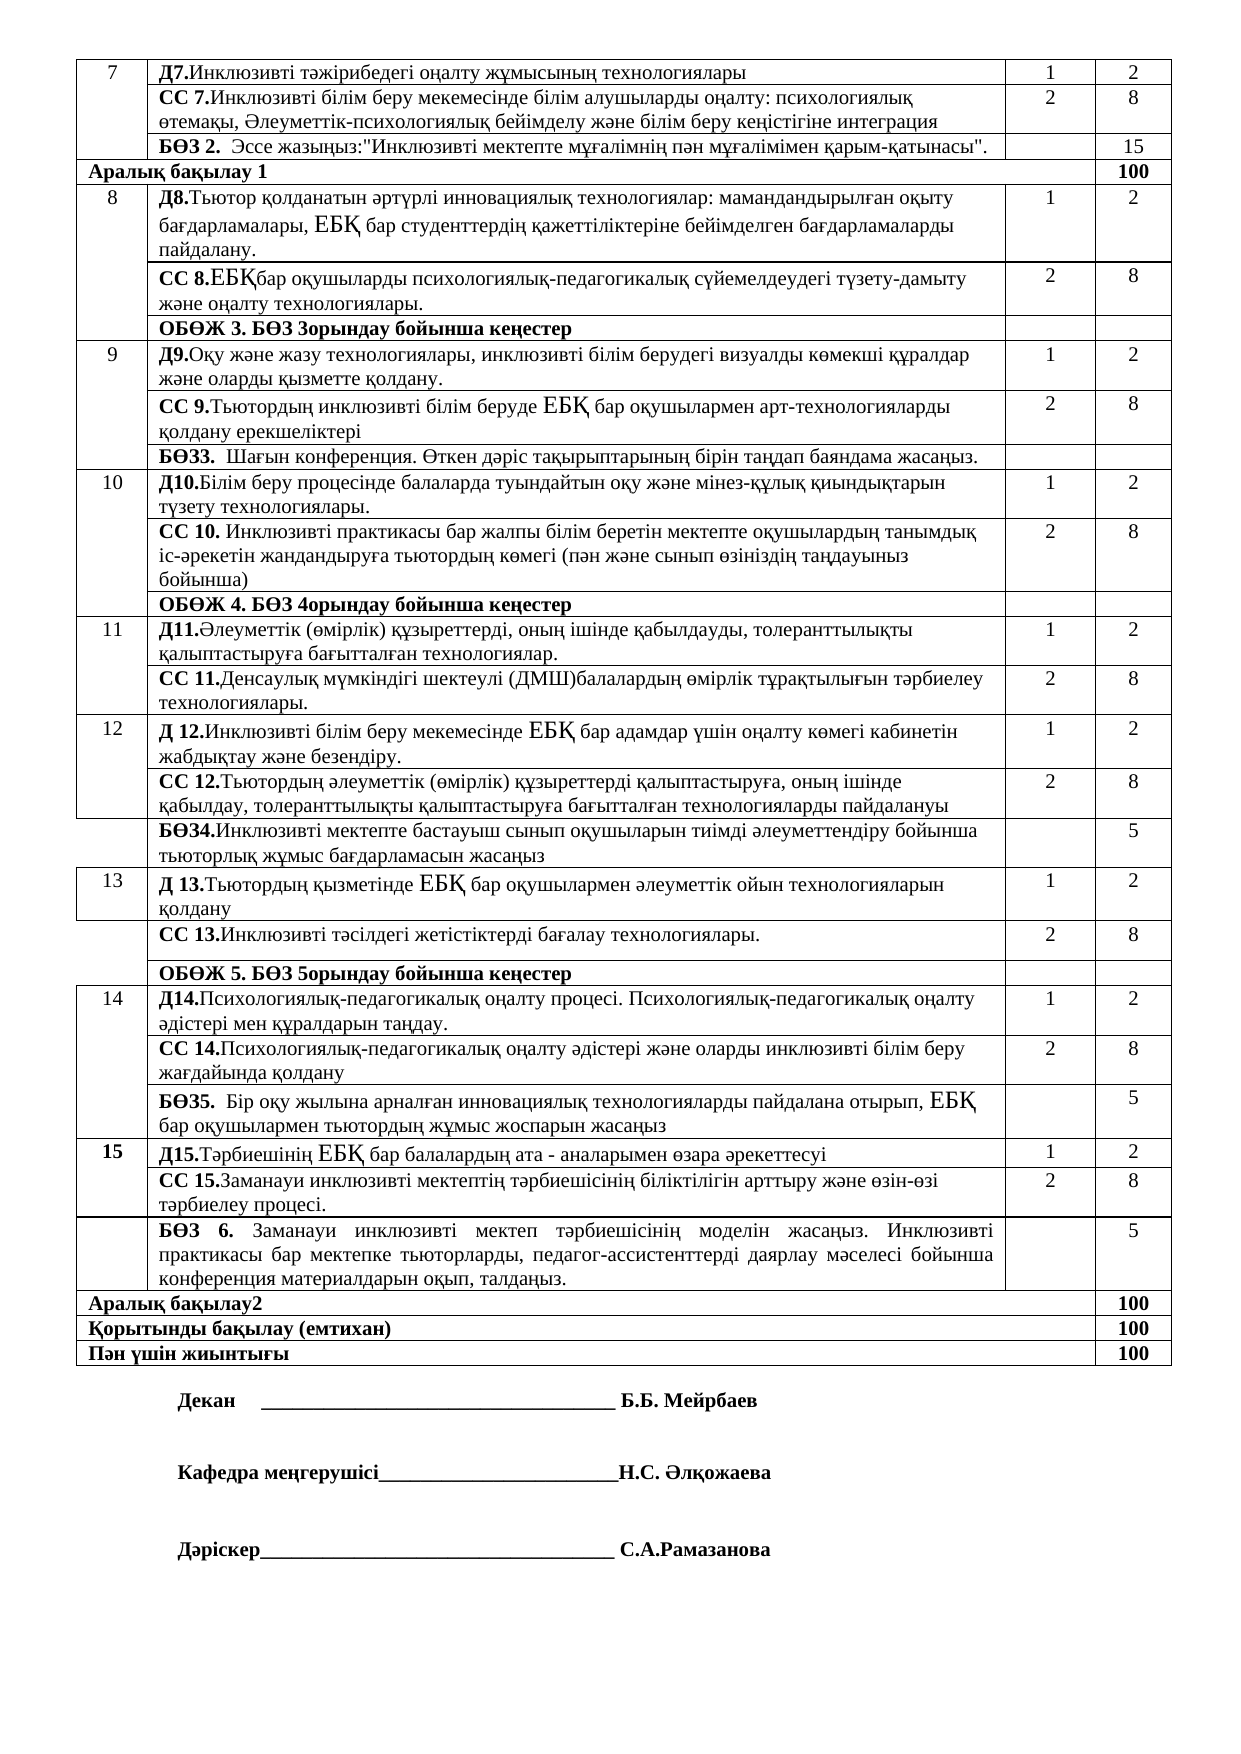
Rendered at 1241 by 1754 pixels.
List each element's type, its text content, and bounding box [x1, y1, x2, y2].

table_cell 1 [1006, 60, 1095, 84]
table_cell 5 [1096, 1085, 1171, 1137]
table_cell БӨЗ5. Бір оқу жылына арналған инновациялық технологияларды пайдалана отырып, ЕБҚ бар оқушылармен тьютордың жұмыс жоспарын жасаңыз [148, 1085, 1005, 1137]
table_cell Д11.Әлеуметтік (өмірлік) құзыреттерді, оның ішінде қабылдауды, толеранттылықты қалыптастыруға бағытталған технологиялар. [148, 617, 1005, 665]
table_cell 2 [1006, 666, 1095, 714]
table_cell Д 12.Инклюзивті білім беру мекемесінде ЕБҚ бар адамдар үшін оңалту көмегі кабинетін жабдықтау және безендіру. [148, 715, 1005, 768]
table_cell 5 [1096, 819, 1171, 867]
table_cell СС 12.Тьютордың әлеуметтік (өмірлік) құзыреттерді қалыптастыруға, оның ішінде қабылдау, толеранттылықты қалыптастыруға бағытталған технологияларды пайдалануы [148, 769, 1005, 817]
table_cell 8 [77, 185, 147, 340]
table_cell 1 [1006, 341, 1095, 389]
table_cell 2 [1006, 1036, 1095, 1084]
table_cell ОБӨЖ 4. БӨЗ 4орындау бойынша кеңестер [148, 592, 1005, 616]
table_cell 2 [1096, 986, 1171, 1034]
table_cell 1 [1006, 1139, 1095, 1167]
table_cell 8 [1096, 769, 1171, 817]
table_cell 8 [1096, 263, 1171, 315]
table_cell 100 [1096, 1316, 1171, 1340]
table_cell 2 [1006, 519, 1095, 591]
table_cell СС 13.Инклюзивті тәсілдегі жетістіктерді бағалау технологиялары. [148, 921, 1005, 960]
table_cell [1006, 961, 1095, 985]
table_cell 9 [77, 341, 147, 468]
table_cell СС 11.Денсаулық мүмкіндігі шектеулі (ДМШ)балалардың өмірлік тұрақтылығын тәрбиелеу технологиялары. [148, 666, 1005, 714]
table_cell 1 [1006, 617, 1095, 665]
text Декан __________________________________ Б.Б. Мейрбаев [177, 1388, 1152, 1412]
table_cell БӨЗ 2. Эссе жазыңыз:"Инклюзивті мектепте мұғалімнің пән мұғалімімен қарым-қатынасы". [148, 134, 1005, 158]
table_cell [1006, 1218, 1095, 1290]
table_cell [1096, 961, 1171, 985]
table_cell 1 [1006, 185, 1095, 261]
table_cell СС 8.ЕБҚбар оқушыларды психологиялық-педагогикалық сүйемелдеудегі түзету-дамыту және оңалту технологиялары. [148, 263, 1005, 315]
table_cell [77, 1218, 147, 1290]
table_cell СС 14.Психологиялық-педагогикалық оңалту әдістері және оларды инклюзивті білім беру жағдайында қолдану [148, 1036, 1005, 1084]
table_cell 8 [1096, 85, 1171, 133]
table_cell Д8.Тьютор қолданатын әртүрлі инновациялық технологиялар: мамандандырылған оқыту бағдарламалары, ЕБҚ бар студенттердің қажеттіліктеріне бейімделген бағдарламаларды пайдалану. [148, 185, 1005, 261]
table_cell 8 [1096, 391, 1171, 443]
table_cell 2 [1096, 715, 1171, 768]
table_cell 2 [1006, 263, 1095, 315]
table_cell 15 [1096, 134, 1171, 158]
table_cell 100 [1096, 160, 1171, 183]
table_cell 2 [1096, 185, 1171, 261]
table_cell 2 [1096, 868, 1171, 920]
table_cell БӨЗ3. Шағын конференция. Өткен дәріс тақырыптарының бірін таңдап баяндама жасаңыз. [148, 445, 1005, 468]
table_cell Д10.Білім беру процесінде балаларда туындайтын оқу және мінез-құлық қиындықтарын түзету технологиялары. [148, 470, 1005, 518]
table_cell 10 [77, 470, 147, 616]
table_cell 5 [1096, 1218, 1171, 1290]
table_cell Аралық бақылау 1 [77, 160, 1095, 183]
table_cell СС 15.Заманауи инклюзивті мектептің тәрбиешісінің біліктілігін арттыру және өзін-өзі тәрбиелеу процесі. [148, 1168, 1005, 1216]
table_cell 8 [1096, 519, 1171, 591]
table_cell 1 [1006, 470, 1095, 518]
table_cell 8 [1096, 666, 1171, 714]
table_cell [1096, 592, 1171, 616]
table_cell Д 13.Тьютордың қызметінде ЕБҚ бар оқушылармен әлеуметтік ойын технологияларын қолдану [148, 868, 1005, 920]
table_cell 2 [1096, 60, 1171, 84]
table_cell Д15.Тәрбиешінің ЕБҚ бар балалардың ата - аналарымен өзара әрекеттесуі [148, 1139, 1005, 1167]
table_cell Д9.Оқу және жазу технологиялары, инклюзивті білім берудегі визуалды көмекші құралдар және оларды қызметте қолдану. [148, 341, 1005, 389]
table_cell [1006, 1085, 1095, 1137]
table_cell 100 [1096, 1291, 1171, 1315]
table_cell 2 [1006, 921, 1095, 960]
table_cell 8 [1096, 1036, 1171, 1084]
table_cell 2 [1096, 617, 1171, 665]
table_cell 2 [1096, 1139, 1171, 1167]
table_cell ОБӨЖ 5. БӨЗ 5орындау бойынша кеңестер [148, 961, 1005, 985]
table_cell 1 [1006, 715, 1095, 768]
table_cell 13 [77, 868, 147, 920]
table_cell 12 [77, 715, 147, 817]
text Дәріскер__________________________________ С.А.Рамазанова [177, 1537, 1152, 1561]
table_cell Аралық бақылау2 [77, 1291, 1095, 1315]
table_cell 15 [77, 1139, 147, 1216]
table_cell [1006, 592, 1095, 616]
text Кафедра меңгерушісі_______________________Н.С. Әлқожаева [177, 1460, 1152, 1484]
table_cell 8 [1096, 1168, 1171, 1216]
table_cell СС 10. Инклюзивті практикасы бар жалпы білім беретін мектепте оқушылардың танымдық іс-әрекетін жандандыруға тьютордың көмегі (пән және сынып өзініздің таңдауыныз бойынша) [148, 519, 1005, 591]
table_cell 100 [1096, 1341, 1171, 1365]
table_cell БӨЗ4.Инклюзивті мектепте бастауыш сынып оқушыларын тиімді әлеуметтендіру бойынша тьюторлық жұмыс бағдарламасын жасаңыз [148, 819, 1005, 867]
table_cell 2 [1096, 341, 1171, 389]
table_cell СС 7.Инклюзивті білім беру мекемесінде білім алушыларды оңалту: психологиялық өтемақы, Әлеуметтік-психологиялық бейімделу және білім беру кеңістігіне интеграция [148, 85, 1005, 133]
table_cell [1006, 316, 1095, 340]
table_cell [1006, 819, 1095, 867]
table_cell [1096, 445, 1171, 468]
table_cell Пән үшін жиынтығы [77, 1341, 1095, 1365]
table_cell Д7.Инклюзивті тәжірибедегі оңалту жұмысының технологиялары [148, 60, 1005, 84]
table_cell ОБӨЖ 3. БӨЗ 3орындау бойынша кеңестер [148, 316, 1005, 340]
table_cell Қорытынды бақылау (емтихан) [77, 1316, 1095, 1340]
table_cell 7 [77, 60, 147, 158]
table_cell 11 [77, 617, 147, 714]
table_cell 2 [1096, 470, 1171, 518]
table_cell 2 [1006, 1168, 1095, 1216]
table_cell Д14.Психологиялық-педагогикалық оңалту процесі. Психологиялық-педагогикалық оңалту әдістері мен құралдарын таңдау. [148, 986, 1005, 1034]
table_cell 8 [1096, 921, 1171, 960]
table_cell 2 [1006, 769, 1095, 817]
table_cell БӨЗ 6. Заманауи инклюзивті мектеп тәрбиешісінің моделін жасаңыз. Инклюзивті практикасы бар мектепке тьюторларды, педагог-ассистенттерді даярлау мәселесі бойынша конференция материалдарын оқып, талдаңыз. [148, 1218, 1005, 1290]
table_cell 1 [1006, 986, 1095, 1034]
table_cell [1096, 316, 1171, 340]
table_cell 2 [1006, 391, 1095, 443]
table_cell [1006, 445, 1095, 468]
table_cell 1 [1006, 868, 1095, 920]
table_cell СС 9.Тьютордың инклюзивті білім беруде ЕБҚ бар оқушылармен арт-технологияларды қолдану ерекшеліктері [148, 391, 1005, 443]
table_cell [1006, 134, 1095, 158]
table_cell 14 [77, 986, 147, 1137]
table_cell 2 [1006, 85, 1095, 133]
